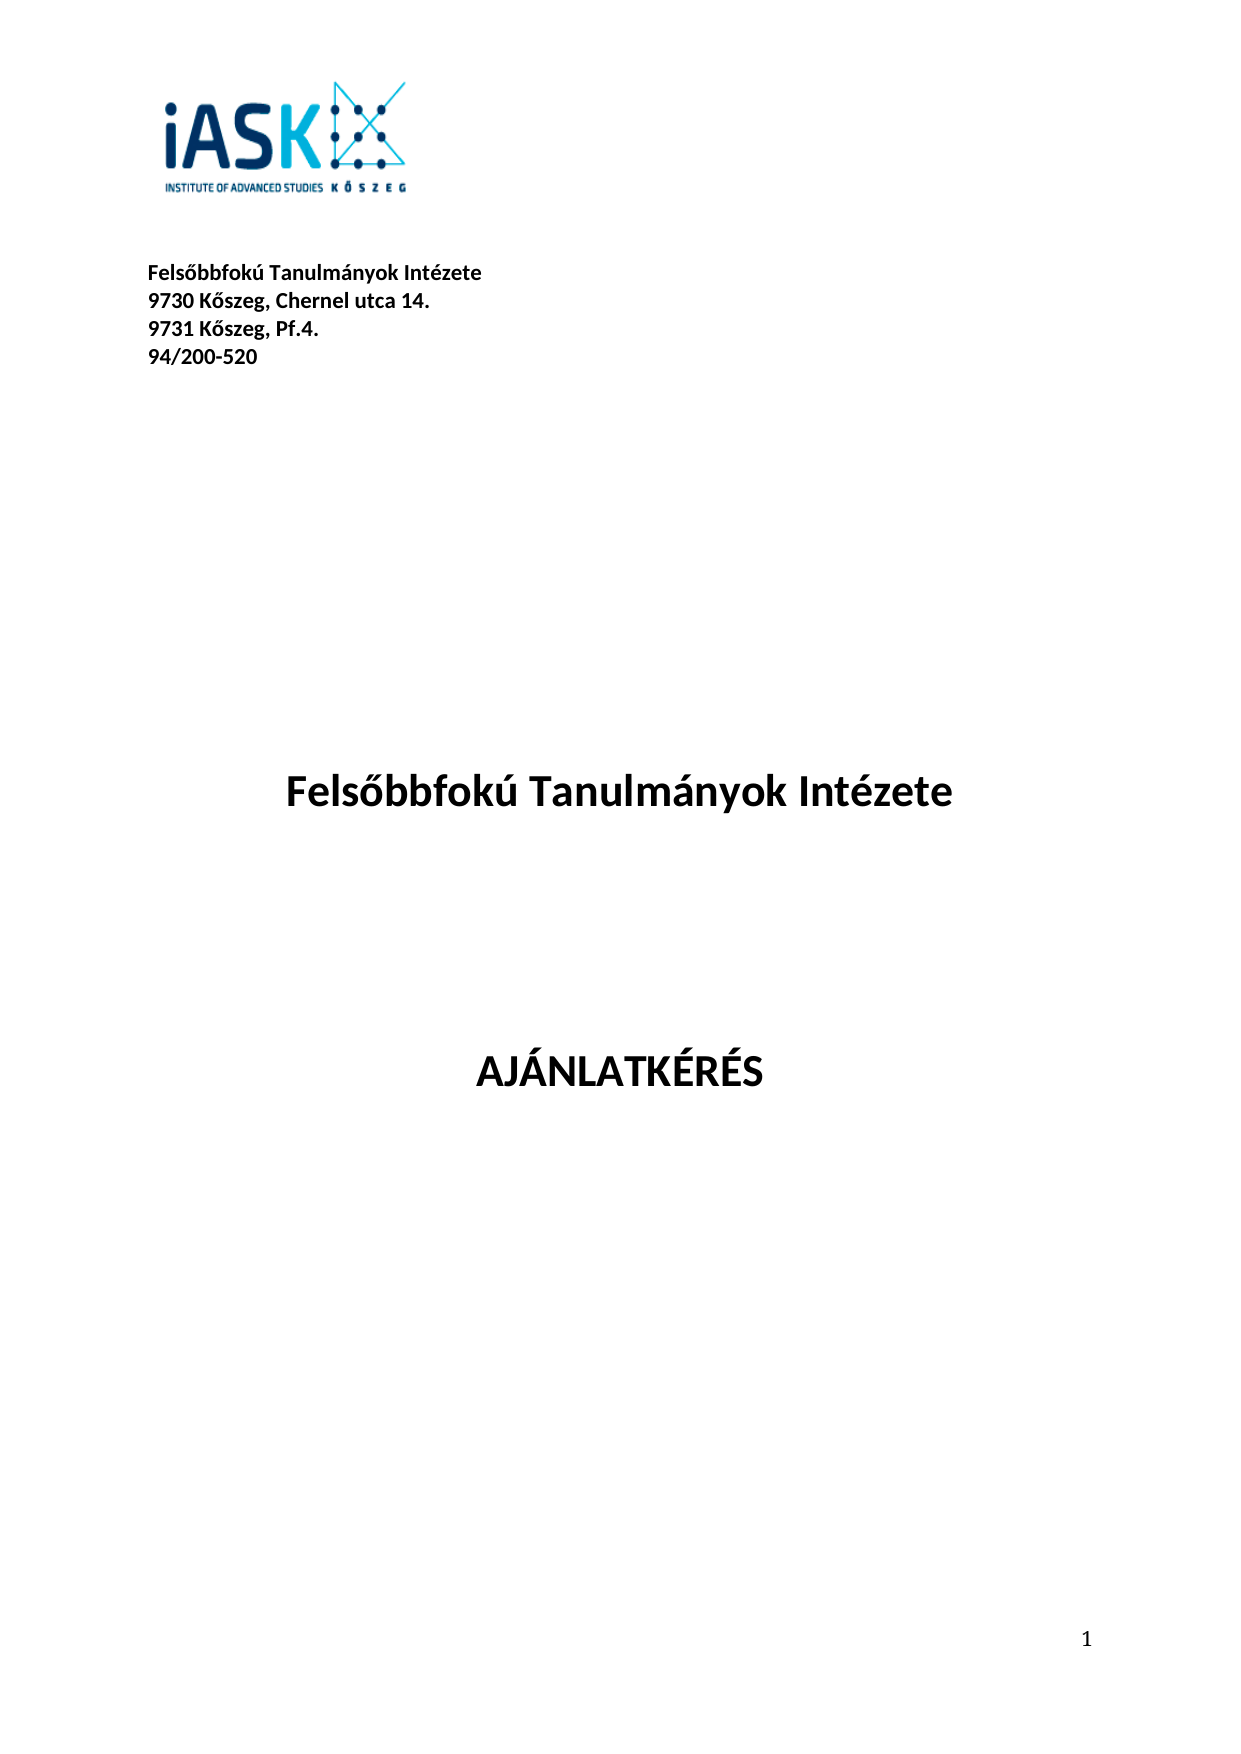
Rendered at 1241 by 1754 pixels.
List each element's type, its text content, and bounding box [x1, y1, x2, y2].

text 9730 Kőszeg, Chernel utca 14. [148, 286, 1093, 314]
text Felsőbbfokú Tanulmányok Intézete [148, 258, 1093, 286]
text Felsőbbfokú Tanulmányok Intézete [148, 762, 1093, 818]
text 94/200-520 [148, 342, 1093, 370]
text AJÁNLATKÉRÉS [148, 1042, 1093, 1098]
text 9731 Kőszeg, Pf.4. [148, 314, 1093, 342]
picture [147, 73, 425, 202]
